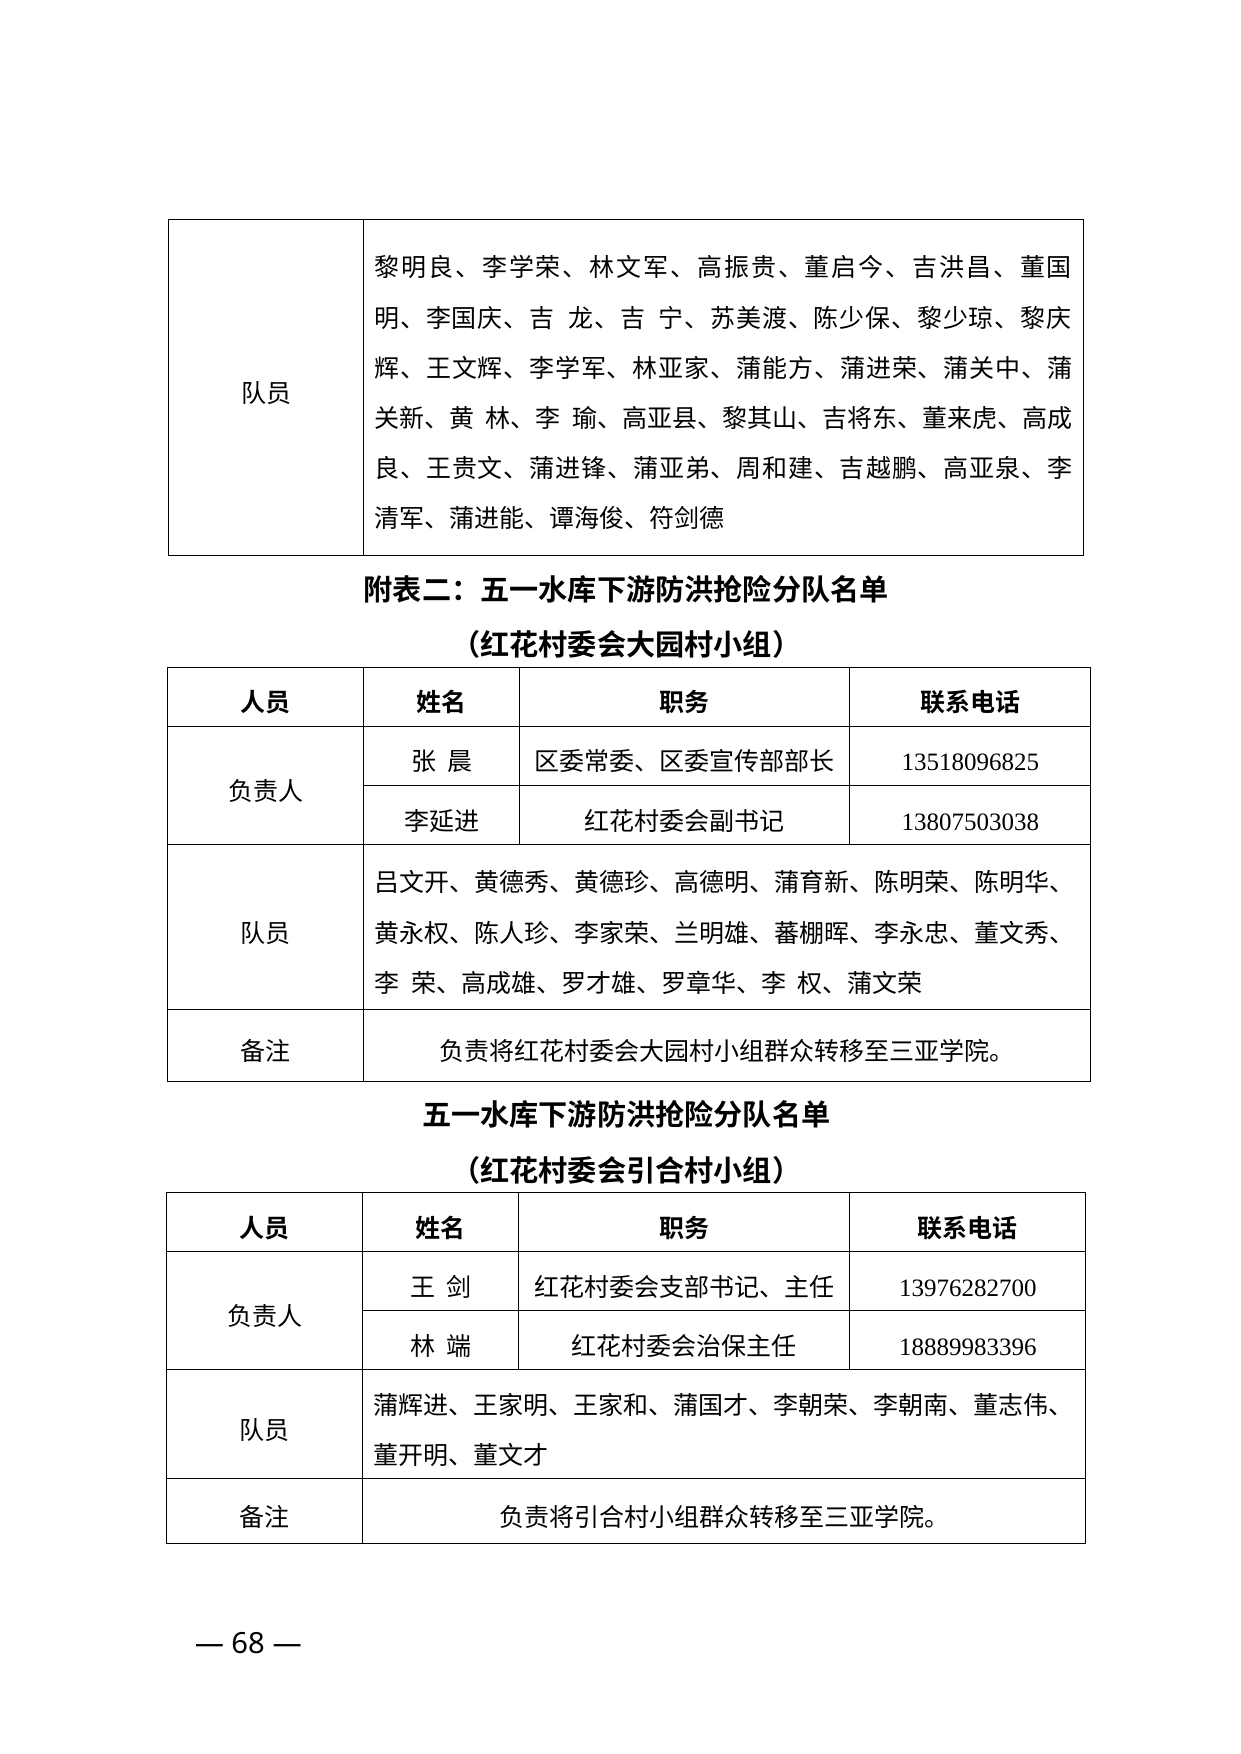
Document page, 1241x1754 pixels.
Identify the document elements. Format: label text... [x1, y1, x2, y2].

text 五一水库下游防洪抢险分队名单 [165, 1082, 1087, 1137]
table_cell 负责将红花村委会大园村小组群众转移至三亚学院。 [364, 1010, 1090, 1081]
text （红花村委会引合村小组） [165, 1137, 1087, 1192]
table_cell 蒲辉进、王家明、王家和、蒲国才、李朝荣、李朝南、董志伟、 董开明、董文才 [363, 1370, 1085, 1478]
table_header 人员 [167, 1193, 362, 1251]
table_cell 张 晨 [364, 727, 519, 785]
table_cell 红花村委会副书记 [520, 786, 849, 844]
table_header 人员 [168, 668, 363, 726]
table_cell 13807503038 [850, 786, 1090, 844]
table_cell 队员 [169, 220, 363, 555]
table_header 联系电话 [850, 1193, 1085, 1251]
table_cell 备注 [167, 1479, 362, 1543]
table_cell 吕文开、黄德秀、黄德珍、高德明、蒲育新、陈明荣、陈明华、黄永权、陈人珍、李家荣、兰明雄、蕃棚晖、李永忠、董文秀、李 荣、高成雄、罗才雄、罗章华、李 权、蒲文荣 [364, 845, 1090, 1009]
table_header 职务 [520, 668, 849, 726]
table_cell 黎明良、李学荣、林文军、高振贵、董启今、吉洪昌、董国明、李国庆、吉 龙、吉 宁、苏美渡、陈少保、黎少琼、黎庆辉、王文辉、李学军、林亚家、蒲能方、蒲进荣、蒲关中、蒲关新、黄 林、李 瑜、高亚县、黎其山、吉将东、董来虎、高成良、王贵文、蒲进锋、蒲亚弟、周和建、吉越鹏、高亚泉、李清军、蒲进能、谭海俊、符剑德 [364, 220, 1083, 555]
table_cell 王 剑 [363, 1252, 518, 1310]
table_cell 负责人 [167, 1252, 362, 1369]
table_cell 18889983396 [850, 1311, 1085, 1369]
text （红花村委会大园村小组） [165, 612, 1087, 667]
table_cell 13976282700 [850, 1252, 1085, 1310]
table_cell 队员 [168, 845, 363, 1009]
table_cell 13518096825 [850, 727, 1090, 785]
table_cell 红花村委会支部书记、主任 [519, 1252, 849, 1310]
table_cell 队员 [167, 1370, 362, 1478]
table_cell 备注 [168, 1010, 363, 1081]
table_header 职务 [519, 1193, 849, 1251]
table_cell 林 端 [363, 1311, 518, 1369]
table_header 联系电话 [850, 668, 1090, 726]
table_cell 区委常委、区委宣传部部长 [520, 727, 849, 785]
table_cell 红花村委会治保主任 [519, 1311, 849, 1369]
table_cell 负责人 [168, 727, 363, 844]
table_cell 李延进 [364, 786, 519, 844]
table_header 姓名 [363, 1193, 518, 1251]
table_header 姓名 [364, 668, 519, 726]
table_cell 负责将引合村小组群众转移至三亚学院。 [363, 1479, 1085, 1543]
text 附表二：五一水库下游防洪抢险分队名单 [165, 556, 1087, 612]
